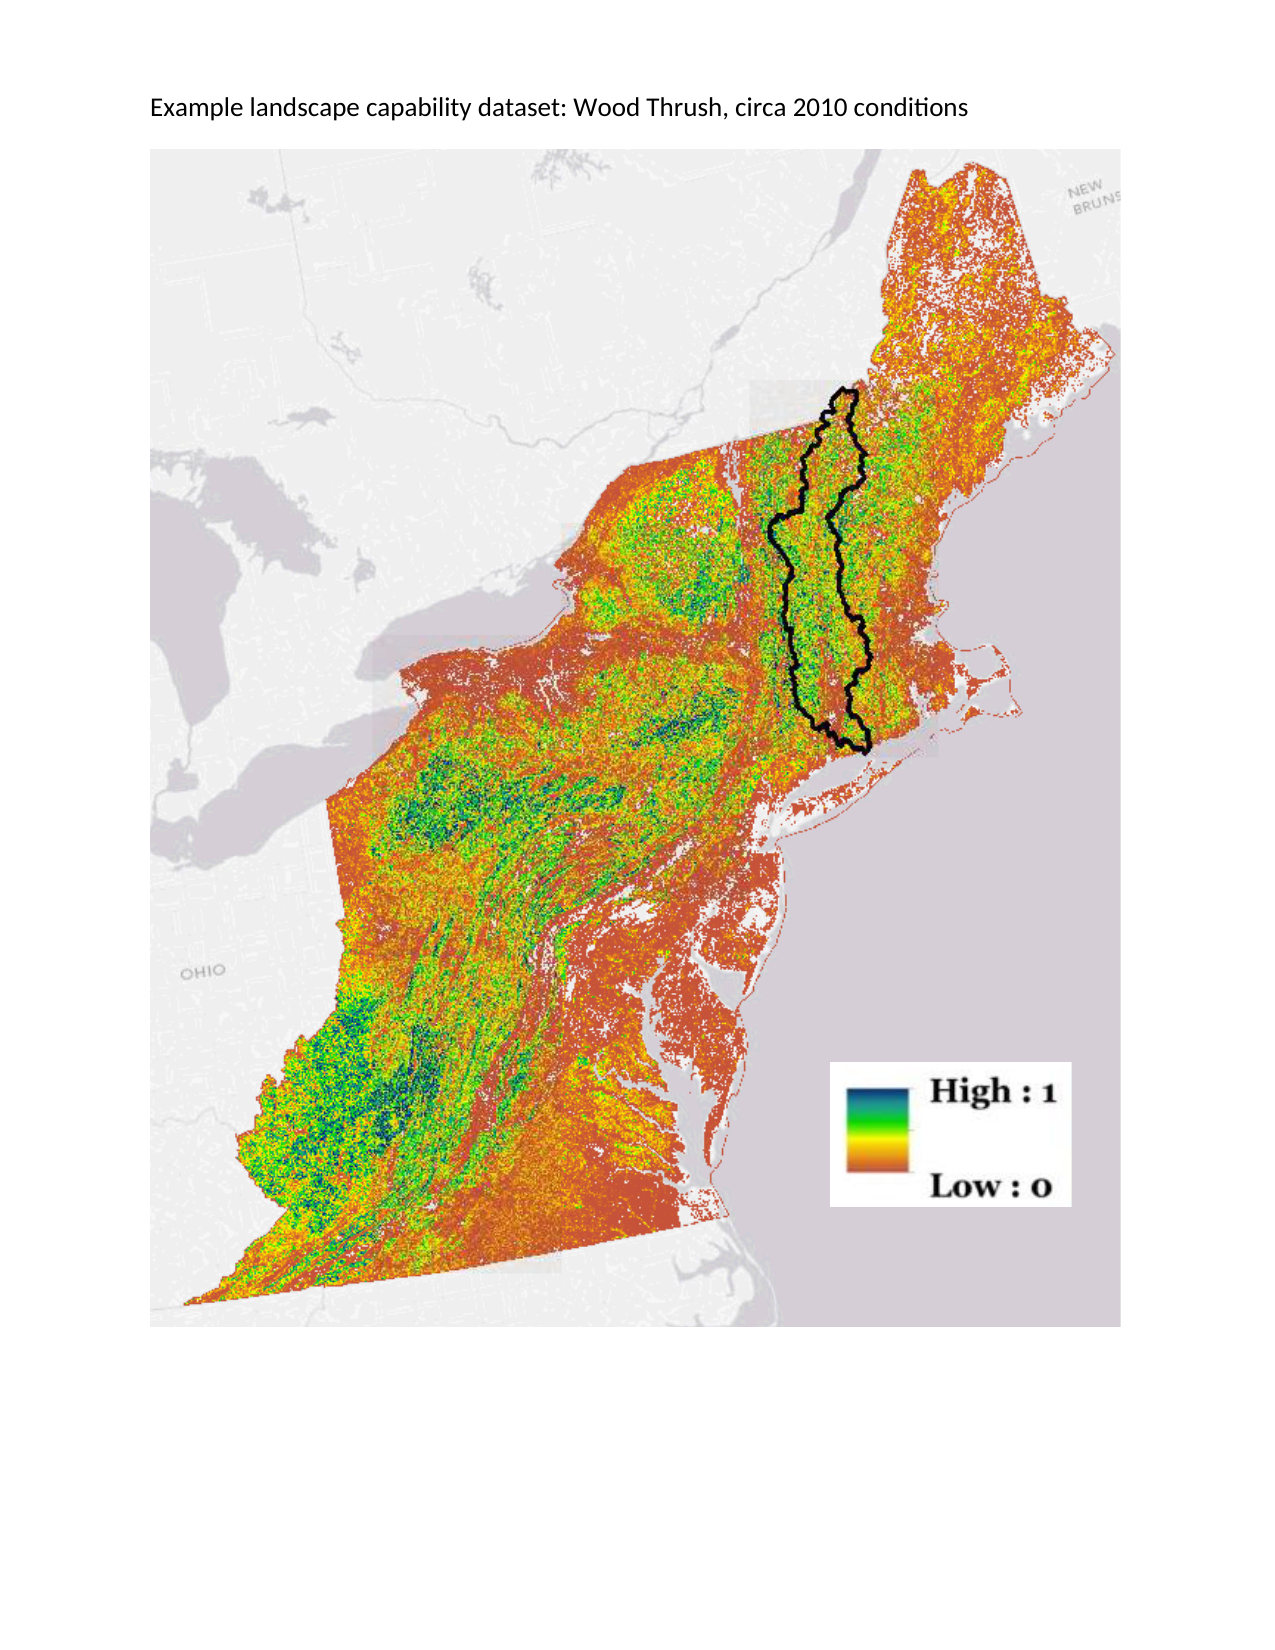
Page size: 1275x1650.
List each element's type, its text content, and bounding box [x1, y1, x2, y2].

text Example landscape capability dataset: Wood Thrush, circa 2010 conditions [150, 90, 1125, 123]
picture [150, 149, 1122, 1327]
